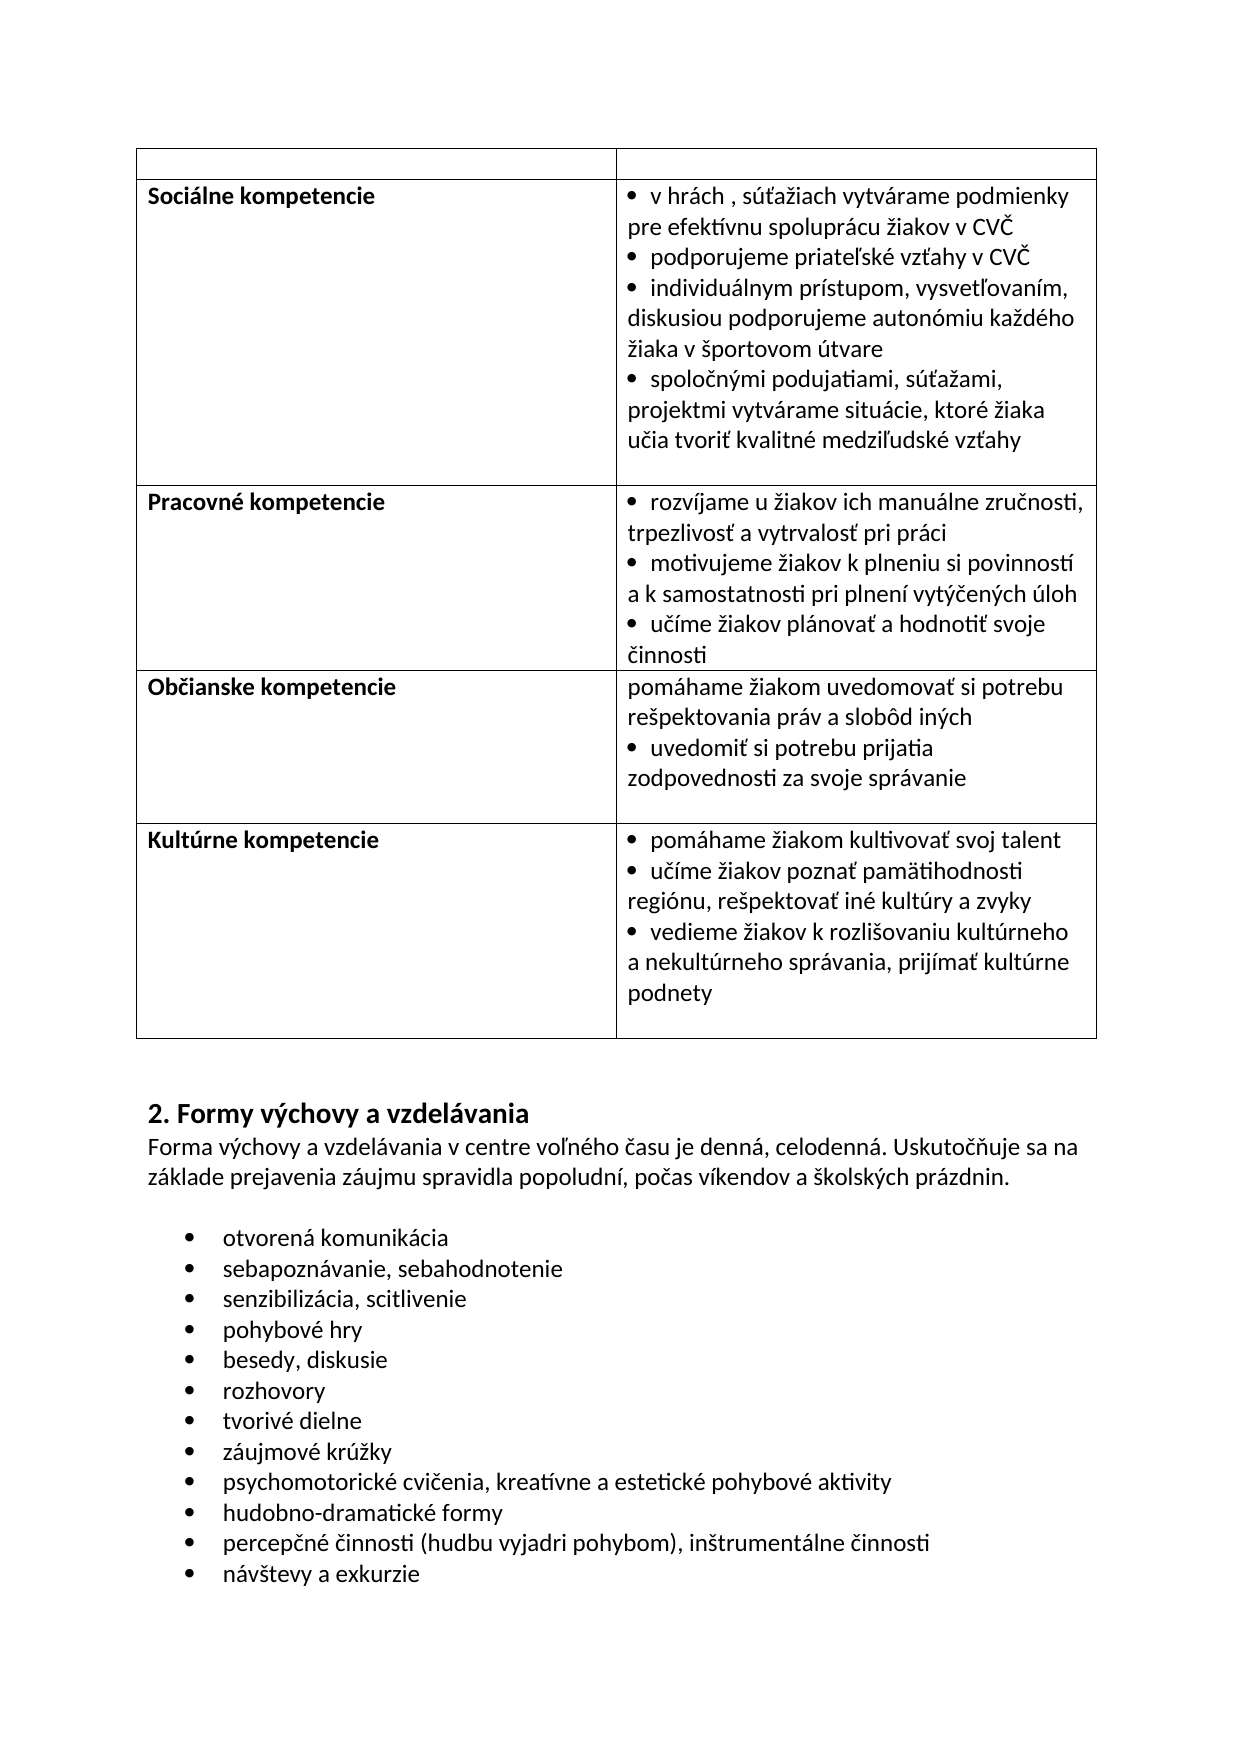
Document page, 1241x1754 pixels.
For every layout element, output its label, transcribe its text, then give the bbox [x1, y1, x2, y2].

text Forma výchovy a vzdelávania v centre voľného času je denná, celodenná. Uskutočňuje sa na [148, 1131, 1093, 1161]
list psychomotorické cvičenia, kreatívne a estetické pohybové aktivity [185, 1466, 1093, 1497]
table_cell pomáhame žiakom kultivovať svoj talent učíme žiakov poznať pamätihodnosti regiónu, rešpektovať iné kultúry a zvyky vedieme žiakov k rozlišovaniu kultúrneho a nekultúrneho správania, prijímať kultúrne podnety [617, 824, 1096, 1038]
table_cell rozvíjame u žiakov ich manuálne zručnosti, trpezlivosť a vytrvalosť pri práci motivujeme žiakov k plneniu si povinností a k samostatnosti pri plnení vytýčených úloh učíme žiakov plánovať a hodnotiť svoje činnosti [617, 486, 1096, 669]
text základe prejavenia záujmu spravidla popoludní, počas víkendov a školských prázdnin. [148, 1161, 1093, 1192]
table_cell Občianske kompetencie [137, 671, 616, 823]
list besedy, diskusie [185, 1344, 1093, 1375]
list rozhovory [185, 1375, 1093, 1405]
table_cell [617, 149, 1096, 179]
list otvorená komunikácia [185, 1222, 1093, 1253]
table_cell Pracovné kompetencie [137, 486, 616, 669]
list percepčné činnosti (hudbu vyjadri pohybom), inštrumentálne činnosti [185, 1527, 1093, 1558]
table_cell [137, 149, 616, 179]
list návštevy a exkurzie [185, 1558, 1093, 1588]
list pohybové hry [185, 1314, 1093, 1344]
table_cell v hrách , súťažiach vytvárame podmienky pre efektívnu spoluprácu žiakov v CVČ podporujeme priateľské vzťahy v CVČ individuálnym prístupom, vysvetľovaním, diskusiou podporujeme autonómiu každého žiaka v športovom útvare spoločnými podujatiami, súťažami, projektmi vytvárame situácie, ktoré žiaka učia tvoriť kvalitné medziľudské vzťahy [617, 180, 1096, 485]
list senzibilizácia, scitlivenie [185, 1283, 1093, 1314]
list hudobno-dramatické formy [185, 1497, 1093, 1527]
list záujmové krúžky [185, 1436, 1093, 1466]
list sebapoznávanie, sebahodnotenie [185, 1253, 1093, 1283]
list tvorivé dielne [185, 1405, 1093, 1436]
table_cell pomáhame žiakom uvedomovať si potrebu rešpektovania práv a slobôd iných uvedomiť si potrebu prijatia zodpovednosti za svoje správanie [617, 671, 1096, 823]
table_cell Sociálne kompetencie [137, 180, 616, 485]
text 2. Formy výchovy a vzdelávania [148, 1095, 1093, 1131]
table_cell Kultúrne kompetencie [137, 824, 616, 1038]
